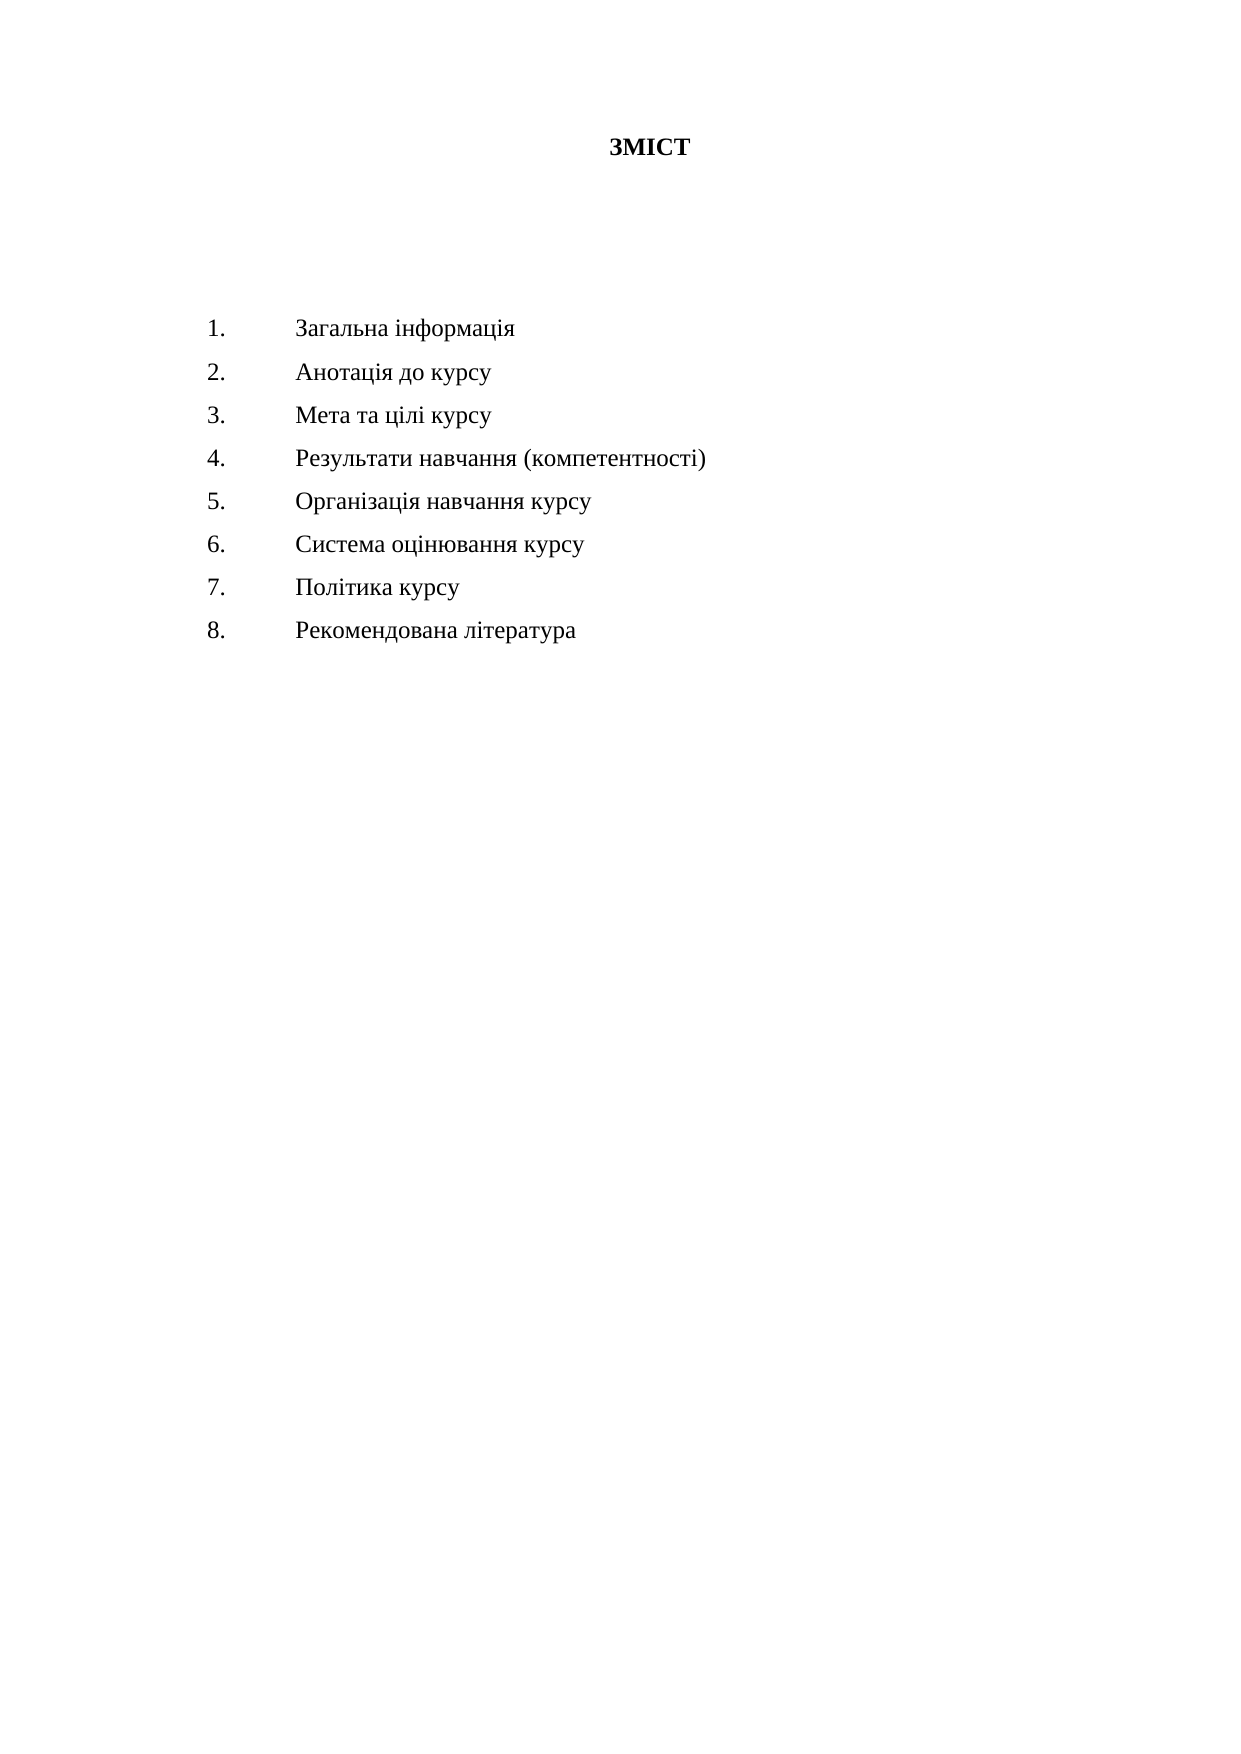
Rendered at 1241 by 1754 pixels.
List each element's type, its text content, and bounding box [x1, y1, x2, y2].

list Рекомендована література [148, 615, 1152, 644]
list Мета та цілі курсу [148, 400, 1152, 428]
list Система оцінювання курсу [148, 529, 1152, 558]
list Політика курсу [148, 572, 1152, 601]
text ЗМІСТ [148, 132, 1152, 161]
list Організація навчання курсу [148, 486, 1152, 515]
list Анотація до курсу [148, 357, 1152, 385]
list Результати навчання (компетентності) [148, 443, 1152, 472]
list Загальна інформація [148, 313, 1152, 342]
